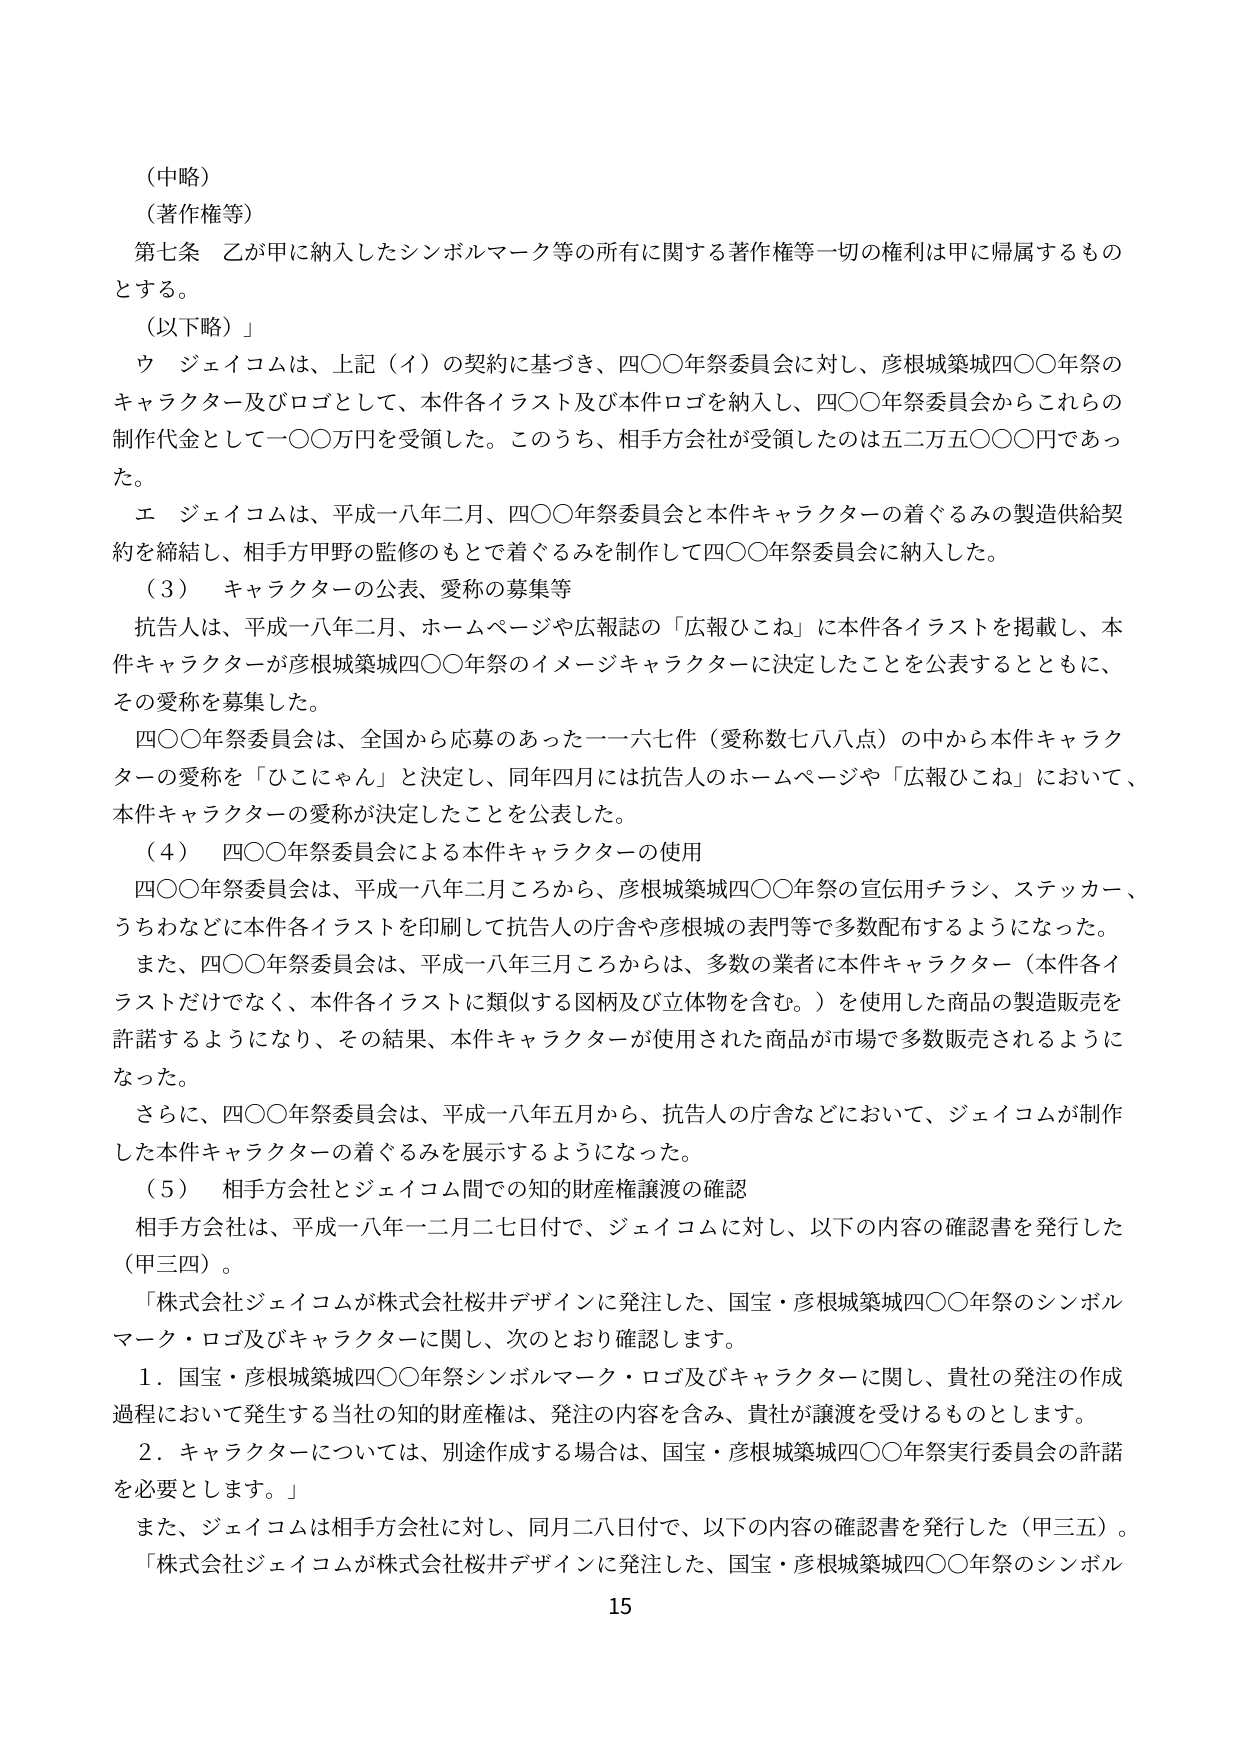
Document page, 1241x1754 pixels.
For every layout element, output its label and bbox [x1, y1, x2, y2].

text [112, 157, 1128, 1582]
